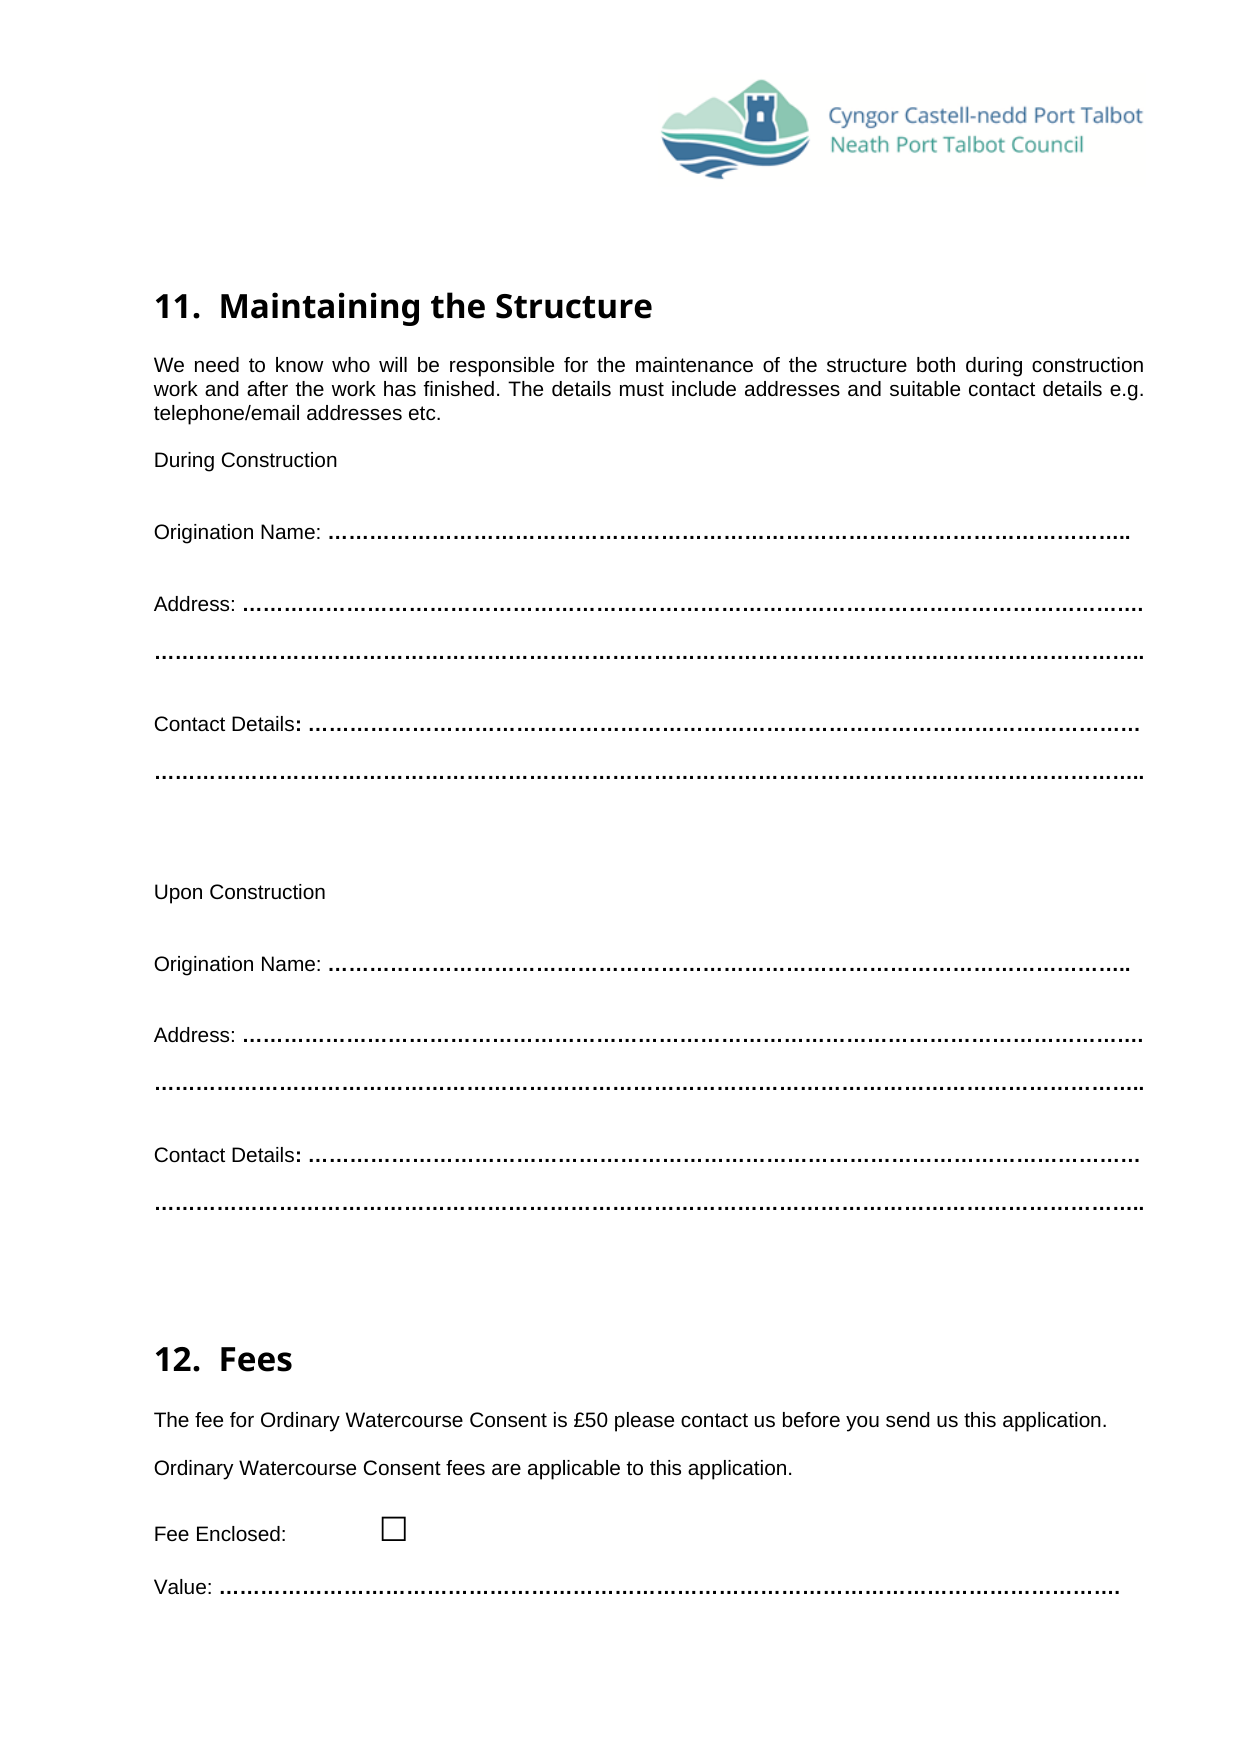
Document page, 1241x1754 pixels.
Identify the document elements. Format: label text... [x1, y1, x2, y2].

text Origination Name: …………………………………………………………………………………………………….. [153, 951, 1146, 975]
text …………………………………………………………………………………………………………………………….. [153, 1191, 1146, 1215]
text The fee for Ordinary Watercourse Consent is £50 please contact us before you send us this application. [153, 1408, 1146, 1432]
text Upon Construction [153, 879, 1146, 903]
text Value: …………………………………………………………………………………………………………………. [153, 1575, 1146, 1599]
subtitle 11. Maintaining the Structure [153, 283, 1146, 328]
text We need to know who will be responsible for the maintenance of the structure both during construction work and after the work has finished. The details must include addresses and suitable contact details e.g. telephone/email addresses etc. [153, 352, 1146, 424]
text Fee Enclosed: [153, 1506, 1146, 1551]
subtitle 12. Fees [153, 1336, 1146, 1381]
text Contact Details: ………………………………………………………………………………………………………… [153, 1143, 1146, 1167]
text Address: …………………………………………………………………………………………………………………. [153, 592, 1146, 616]
text Origination Name: …………………………………………………………………………………………………….. [153, 520, 1146, 544]
text Ordinary Watercourse Consent fees are applicable to this application. [153, 1456, 1146, 1479]
text …………………………………………………………………………………………………………………………….. [153, 1071, 1146, 1095]
text During Construction [153, 448, 1146, 472]
text Contact Details: ………………………………………………………………………………………………………… [153, 712, 1146, 736]
text Address: …………………………………………………………………………………………………………………. [153, 1023, 1146, 1047]
text …………………………………………………………………………………………………………………………….. [153, 640, 1146, 664]
picture [657, 73, 1146, 187]
text …………………………………………………………………………………………………………………………….. [153, 760, 1146, 784]
